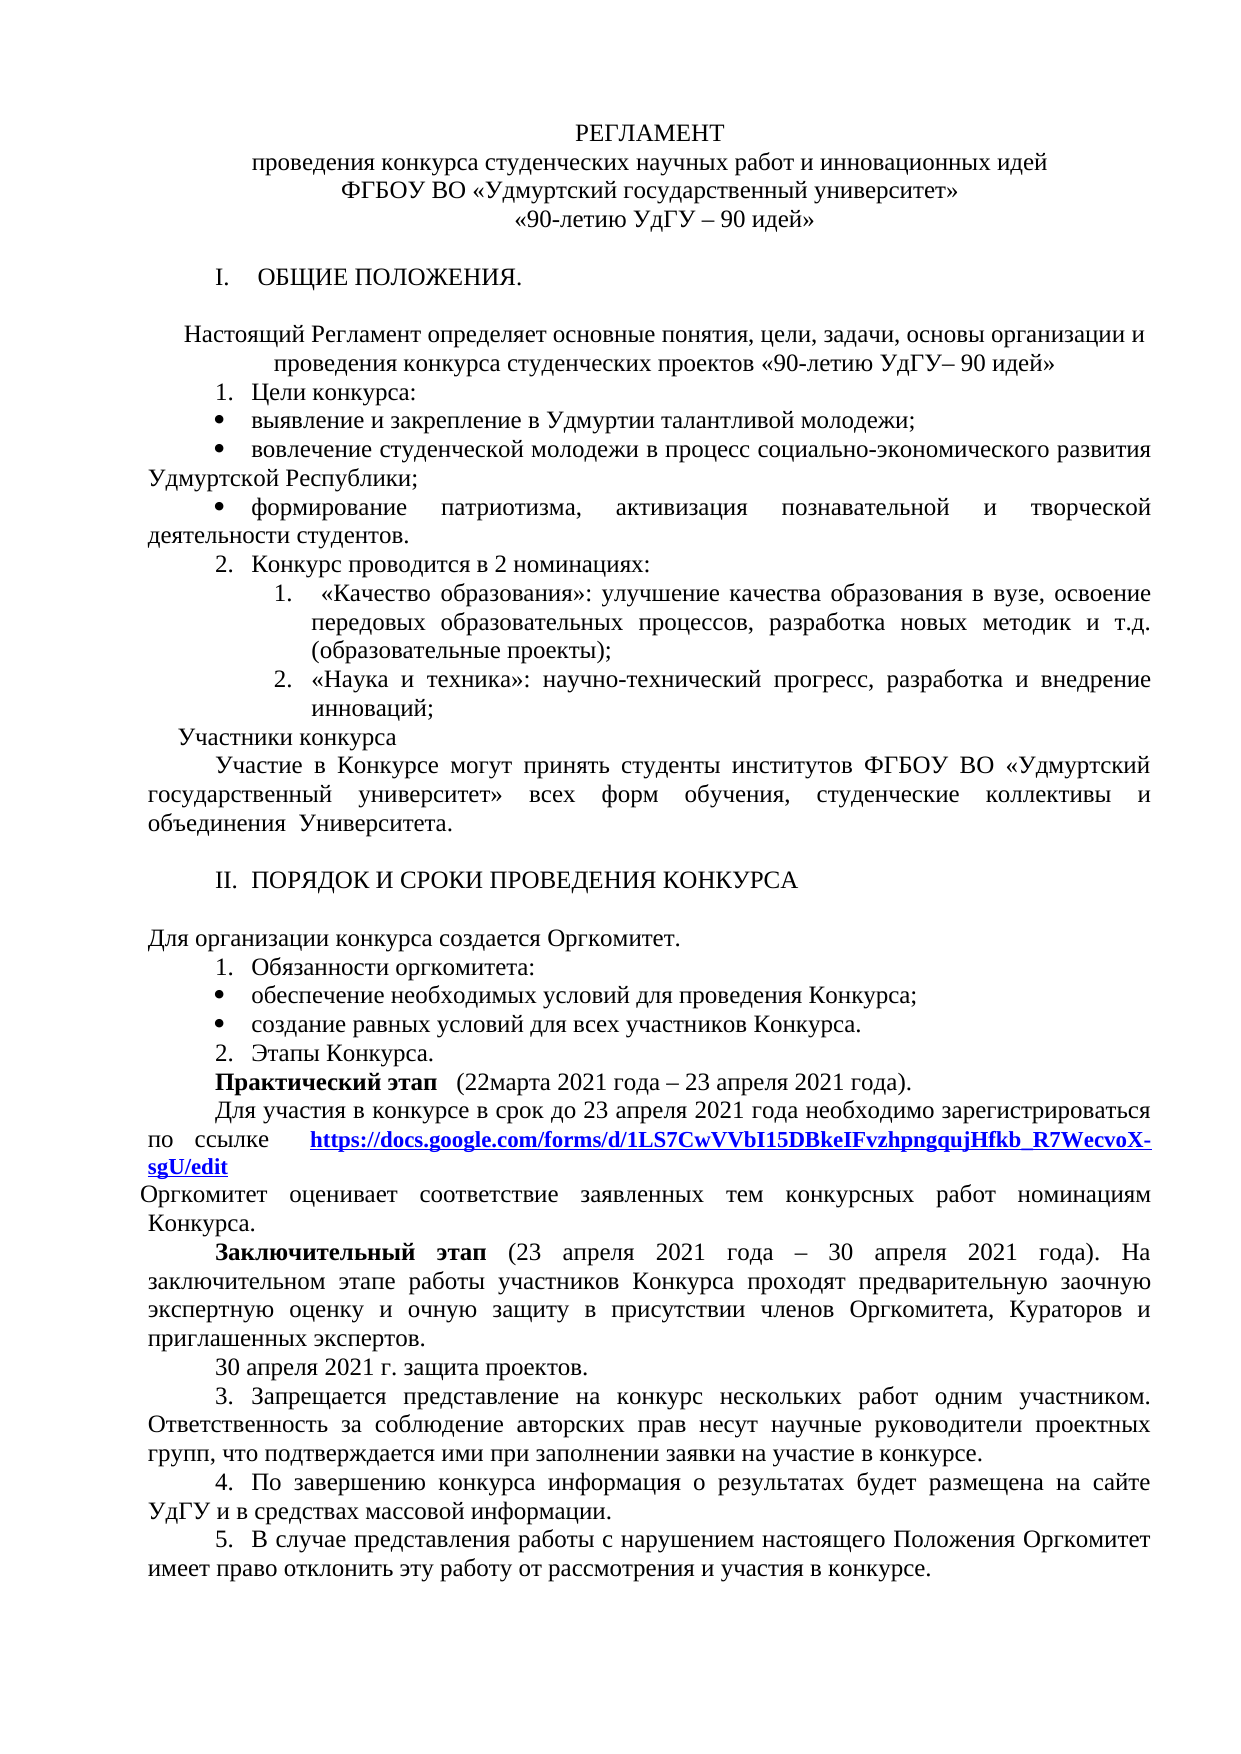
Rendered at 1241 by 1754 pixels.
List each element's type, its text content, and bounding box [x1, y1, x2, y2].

text Настоящий Регламент определяет основные понятия, цели, задачи, основы организации и проведения конкурса студенческих проектов «90-летию УдГУ– 90 идей» [177, 319, 1152, 377]
list ПОРЯДОК И СРОКИ ПРОВЕДЕНИЯ КОНКУРСА [148, 866, 1152, 894]
text «90-летию УдГУ – 90 идей» [177, 204, 1152, 233]
text 30 апреля 2021 г. защита проектов. [148, 1352, 1152, 1381]
text Заключительный этап (23 апреля 2021 года – 30 апреля 2021 года). На заключительном этапе работы участников Конкурса проходят предварительную заочную экспертную оценку и очную защиту в присутствии членов Оргкомитета, Кураторов и приглашенных экспертов. [148, 1237, 1152, 1352]
list «Качество образования»: улучшение качества образования в вузе, освоение передовых образовательных процессов, разработка новых методик и т.д. (образовательные проекты); [274, 578, 1152, 664]
list В случае представления работы с нарушением настоящего Положения Оргкомитет имеет право отклонить эту работу от рассмотрения и участия в конкурсе. [148, 1524, 1152, 1582]
text Практический этап (22марта 2021 года – 23 апреля 2021 года). [148, 1067, 1152, 1096]
list ОБЩИЕ ПОЛОЖЕНИЯ. [148, 262, 1152, 291]
list выявление и закрепление в Удмуртии талантливой молодежи; [148, 406, 1152, 434]
text проведения конкурса студенческих научных работ и инновационных идей [148, 147, 1152, 176]
list Для организации конкурса создается Оргкомитет. [148, 923, 1152, 952]
text ФГБОУ ВО «Удмуртский государственный университет» [148, 176, 1152, 204]
text Участники конкурса [177, 722, 1152, 751]
text РЕГЛАМЕНТ [148, 118, 1152, 147]
list Конкурс проводится в 2 номинациях: [148, 549, 1152, 578]
list вовлечение студенческой молодежи в процесс социально-экономического развития Удмуртской Республики; [148, 434, 1152, 492]
list Цели конкурса: [148, 377, 1152, 406]
list Запрещается представление на конкурс нескольких работ одним участником. Ответственность за соблюдение авторских прав несут научные руководители проектных групп, что подтверждается ими при заполнении заявки на участие в конкурсе. [148, 1381, 1152, 1467]
list Для участия в конкурсе в срок до 23 апреля 2021 года необходимо зарегистрироваться по ссылке https://docs.google.com/forms/d/1LS7CwVVbI15DBkeIFvzhpngqujHfkb_R7WecvoX-sgU/edit [148, 1096, 1152, 1179]
list формирование патриотизма, активизация познавательной и творческой деятельности студентов. [148, 492, 1152, 549]
list Этапы Конкурса. [148, 1038, 1152, 1067]
list «Наука и техника»: научно-технический прогресс, разработка и внедрение инноваций; [274, 664, 1152, 722]
list обеспечение необходимых условий для проведения Конкурса; [148, 981, 1152, 1009]
text Участие в Конкурсе могут принять студенты институтов ФГБОУ ВО «Удмуртский государственный университет» всех форм обучения, студенческие коллективы и объединения Университета. [148, 751, 1152, 837]
text Оргкомитет оценивает соответствие заявленных тем конкурсных работ номинациям Конкурса. [140, 1179, 1152, 1237]
list создание равных условий для всех участников Конкурса. [148, 1009, 1152, 1038]
list Обязанности оргкомитета: [148, 952, 1152, 981]
list По завершению конкурса информация о результатах будет размещена на сайте УдГУ и в средствах массовой информации. [148, 1467, 1152, 1524]
